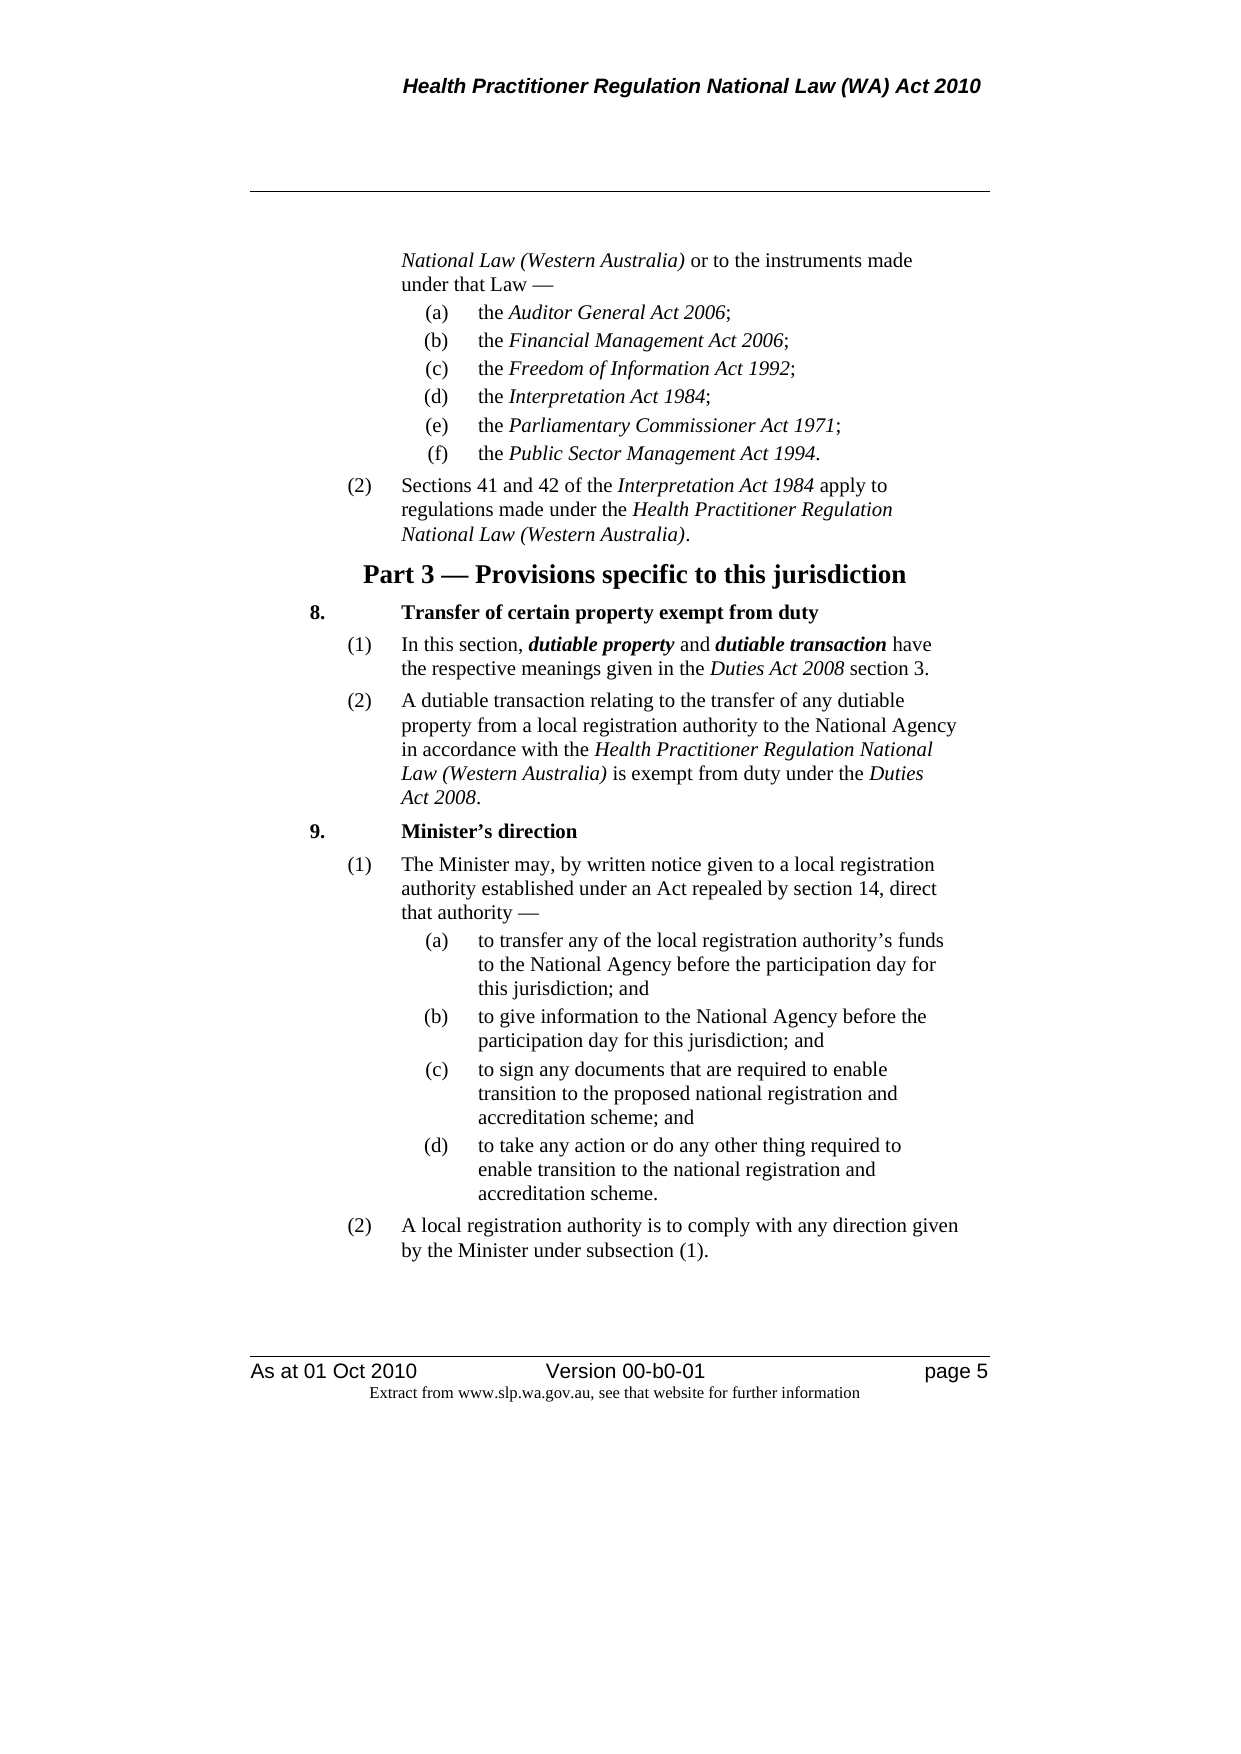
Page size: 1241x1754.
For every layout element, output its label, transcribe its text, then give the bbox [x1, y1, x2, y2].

subtitle 9. Minister’s direction [309, 819, 960, 843]
subtitle 8. Transfer of certain property exempt from duty [309, 599, 960, 624]
text (2) A dutiable transaction relating to the transfer of any dutiable property from a local registration authority to the National Agency in accordance with the Health Practitioner Regulation National Law (Western Australia) is exempt from duty under the Duties Act 2008. [312, 688, 960, 809]
text (c) the Freedom of Information Act 1992; [389, 356, 960, 380]
subtitle Part 3 — Provisions specific to this jurisdiction [309, 558, 960, 589]
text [312, 247, 960, 296]
text (a) the Auditor General Act 2006; [389, 300, 960, 324]
text (1) In this section, dutiable property and dutiable transaction have the respective meanings given in the Duties Act 2008 section 3. [312, 632, 960, 680]
text (b) to give information to the National Agency before the participation day for this jurisdiction; and [389, 1004, 960, 1052]
text (f) the Public Sector Management Act 1994. [389, 441, 960, 465]
text (1) The Minister may, by written notice given to a local registration authority established under an Act repealed by section 14, direct that authority — [312, 852, 960, 924]
text (c) to sign any documents that are required to enable transition to the proposed national registration and accreditation scheme; and [389, 1057, 960, 1129]
text (d) the Interpretation Act 1984; [389, 384, 960, 408]
text (2) A local registration authority is to comply with any direction given by the Minister under subsection (1). [312, 1213, 960, 1262]
text (d) to take any action or do any other thing required to enable transition to the national registration and accreditation scheme. [389, 1133, 960, 1205]
text (e) the Parliamentary Commissioner Act 1971; [389, 413, 960, 437]
text (2) Sections 41 and 42 of the Interpretation Act 1984 apply to regulations made under the Health Practitioner Regulation National Law (Western Australia). [312, 473, 960, 546]
text (a) to transfer any of the local registration authority’s funds to the National Agency before the participation day for this jurisdiction; and [389, 928, 960, 1000]
text (b) the Financial Management Act 2006; [389, 328, 960, 352]
